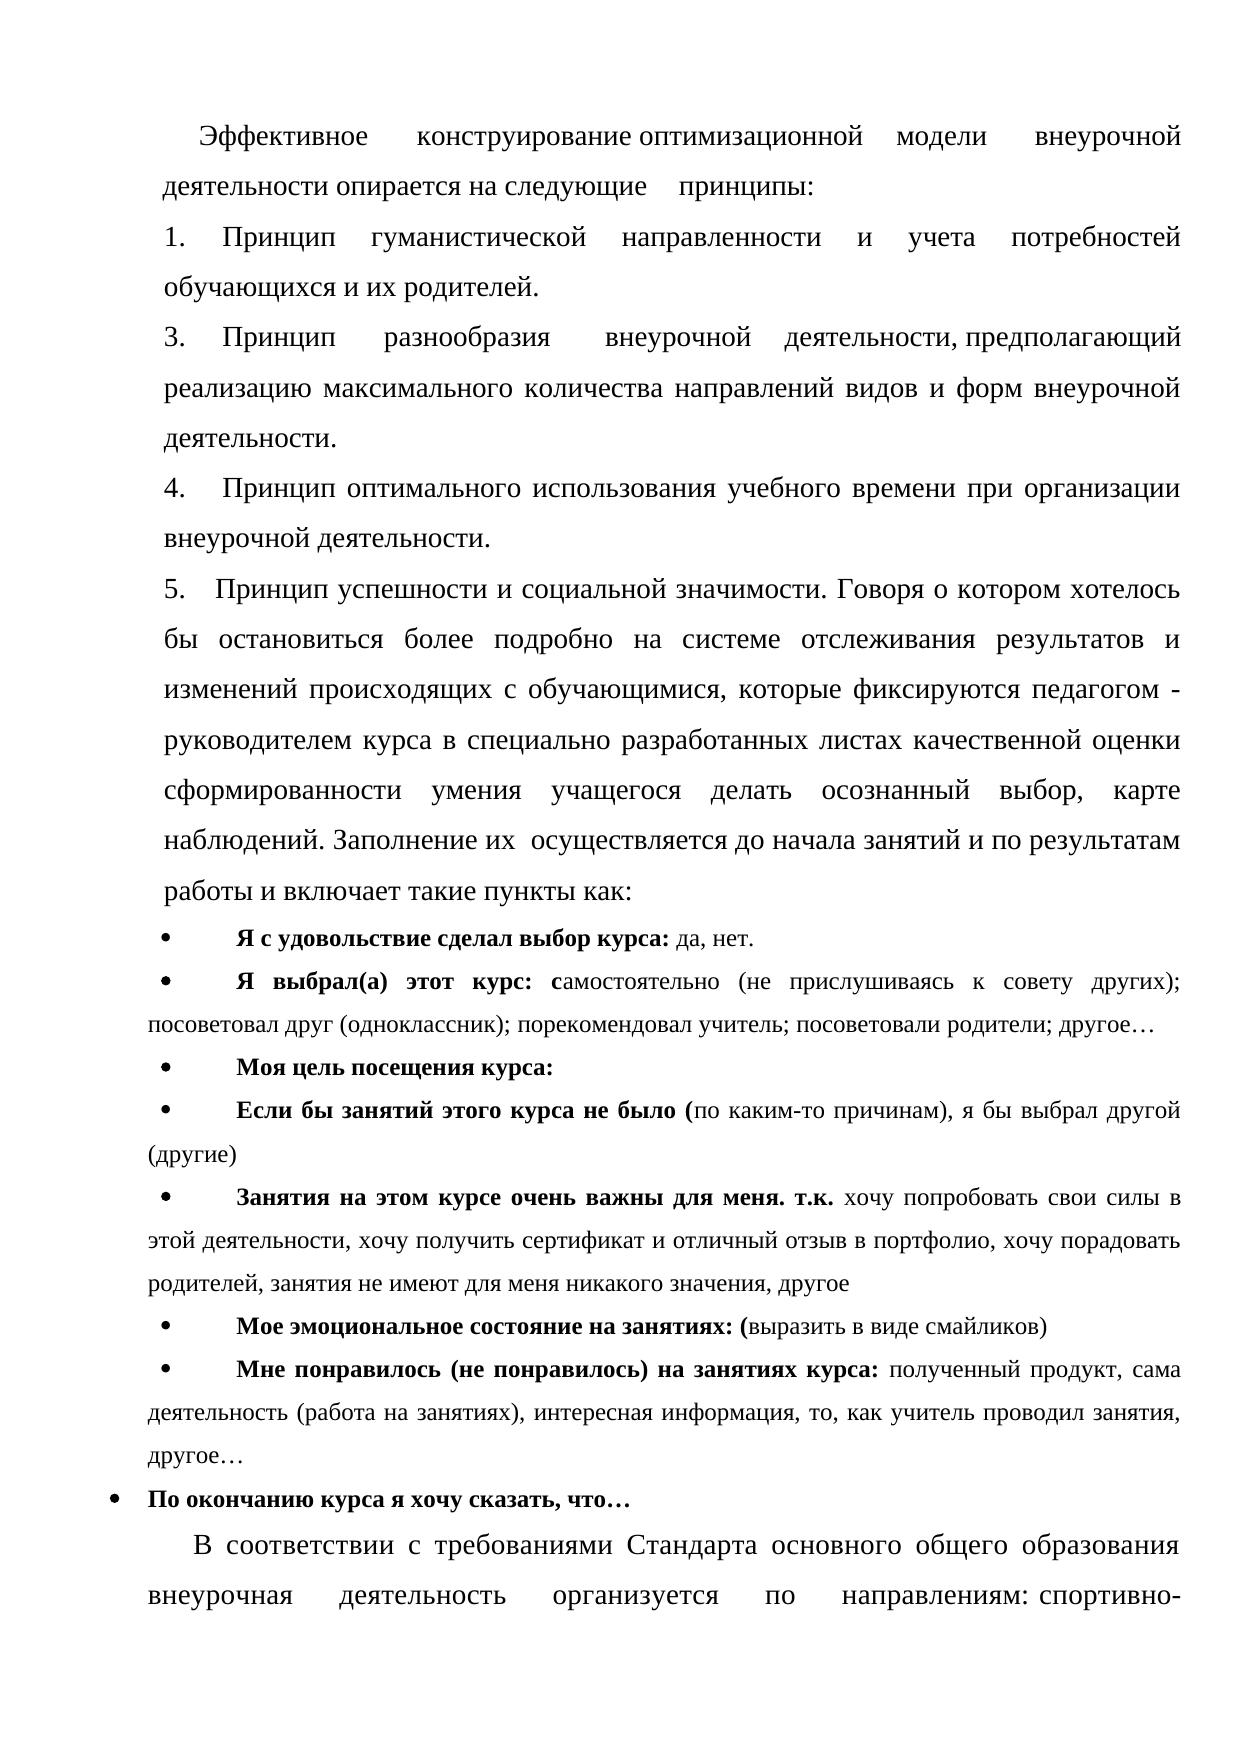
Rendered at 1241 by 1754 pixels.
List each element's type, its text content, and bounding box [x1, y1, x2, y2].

list Мое эмоциональное состояние на занятиях: (выразить в виде смайликов) [148, 1311, 1181, 1340]
text Эффективное конструирование оптимизационной модели внеурочной деятельности опирается на следующие принципы: [162, 118, 1181, 202]
list По окончанию курса я хочу сказать, что… [110, 1484, 1181, 1512]
list Занятия на этом курсе очень важны для меня. т.к. хочу попробовать свои силы в этой деятельности, хочу получить сертификат и отличный отзыв в портфолио, хочу порадовать родителей, занятия не имеют для меня никакого значения, другое [148, 1182, 1181, 1297]
list Я с удовольствие сделал выбор курса: да, нет. [148, 923, 1181, 952]
text 5. Принцип успешности и социальной значимости. Говоря о котором хотелось бы остановиться более подробно на системе отслеживания результатов и изменений происходящих с обучающимися, которые фиксируются педагогом - руководителем курса в специально разработанных листах качественной оценки сформированности умения учащегося делать осознанный выбор, карте наблюдений. Заполнение их осуществляется до начала занятий и по результатам работы и включает такие пункты как: [164, 571, 1181, 906]
text 4. Принцип оптимального использования учебного времени при организации внеурочной деятельности. [164, 470, 1181, 554]
list Мне понравилось (не понравилось) на занятиях курса: полученный продукт, сама деятельность (работа на занятиях), интересная информация, то, как учитель проводил занятия, другое… [148, 1354, 1181, 1469]
text 3. Принцип разнообразия внеурочной деятельности, предполагающий реализацию максимального количества направлений видов и форм внеурочной деятельности. [164, 319, 1181, 453]
list Я выбрал(а) этот курс: самостоятельно (не прислушиваясь к совету других); посоветовал друг (одноклассник); порекомендовал учитель; посоветовали родители; другое… [148, 966, 1181, 1038]
list Моя цель посещения курса: [148, 1052, 1181, 1081]
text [148, 1527, 1181, 1611]
text 1. Принцип гуманистической направленности и учета потребностей обучающихся и их родителей. [164, 219, 1181, 303]
list Если бы занятий этого курса не было (по каким-то причинам), я бы выбрал другой (другие) [148, 1096, 1181, 1167]
